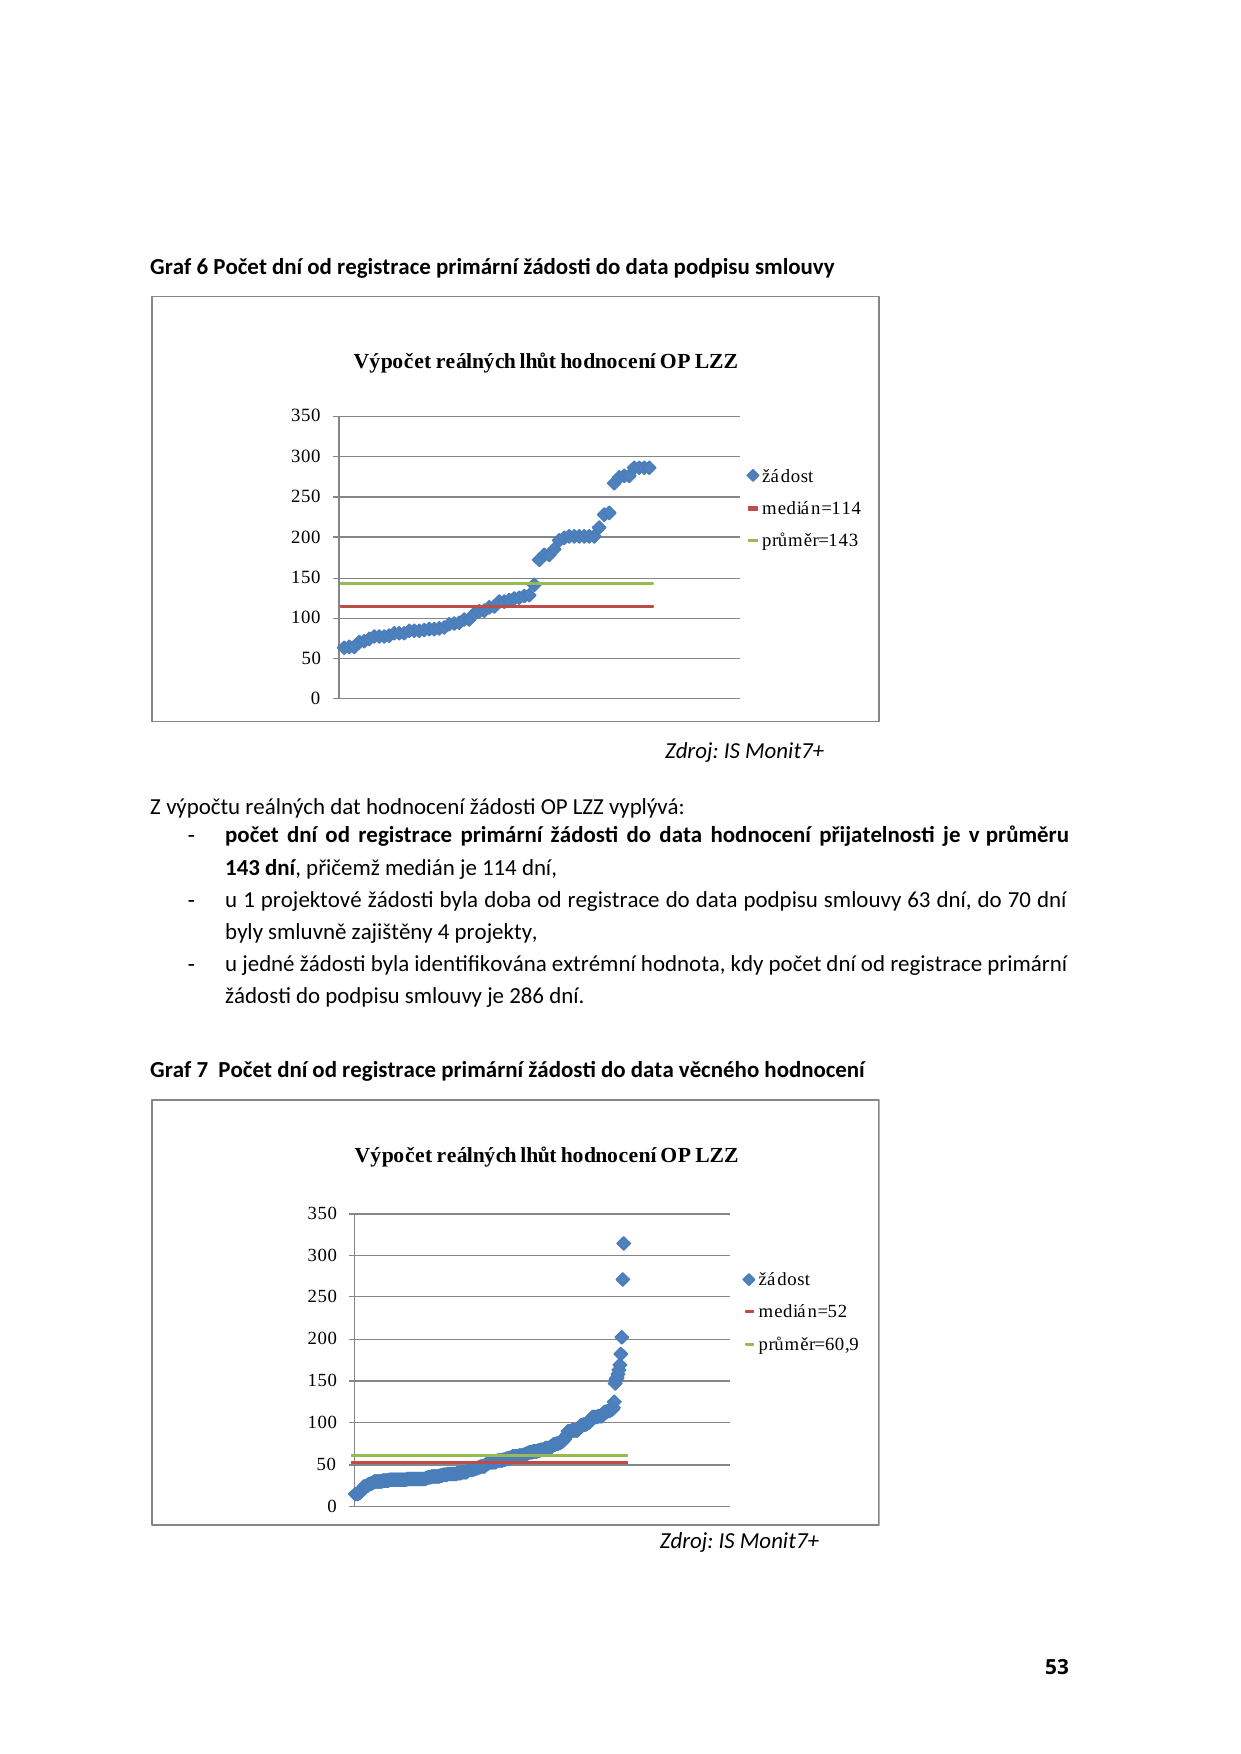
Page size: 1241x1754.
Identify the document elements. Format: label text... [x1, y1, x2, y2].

text Zdroj: IS Monit7+ [150, 736, 1069, 764]
text Zdroj: IS Monit7+ [150, 1526, 1069, 1554]
list u 1 projektové žádosti byla doba od registrace do data podpisu smlouvy 63 dní, do 70 dní byly smluvně zajištěny 4 projekty, [187, 885, 1069, 945]
text Graf 6 Počet dní od registrace primární žádosti do data podpisu smlouvy [150, 252, 1069, 280]
text Z výpočtu reálných dat hodnocení žádosti OP LZZ vyplývá: [150, 792, 1069, 821]
text Graf 7 Počet dní od registrace primární žádosti do data věcného hodnocení [150, 1056, 1069, 1084]
list počet dní od registrace primární žádosti do data hodnocení přijatelnosti je v průměru 143 dní, přičemž medián je 114 dní, [187, 821, 1069, 881]
list u jedné žádosti byla identifikována extrémní hodnota, kdy počet dní od registrace primární žádosti do podpisu smlouvy je 286 dní. [187, 949, 1069, 1009]
